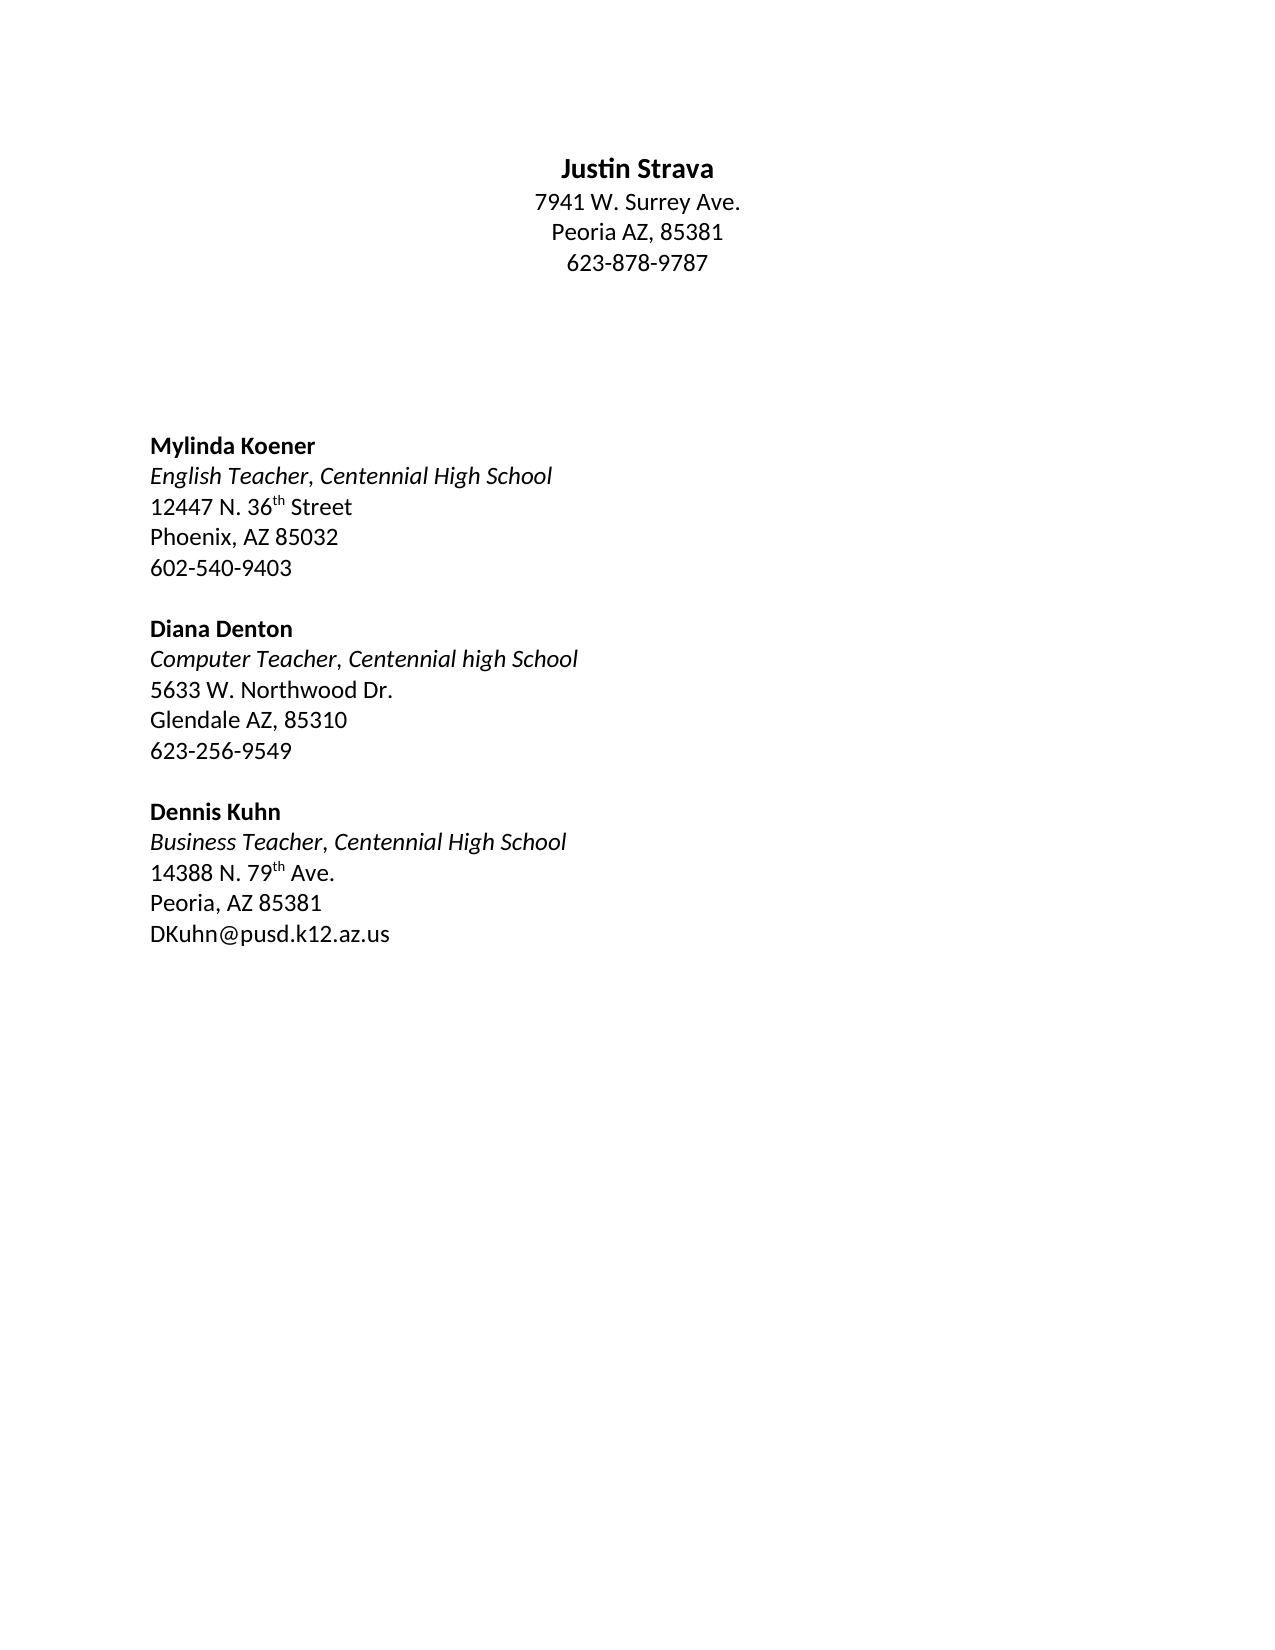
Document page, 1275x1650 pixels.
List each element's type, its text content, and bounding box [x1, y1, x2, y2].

text Phoenix, AZ 85032 [150, 521, 1125, 552]
text 623-878-9787 [150, 247, 1125, 277]
text English Teacher, Centennial High School [150, 460, 1125, 491]
text 623-256-9549 [150, 735, 1125, 766]
text 12447 N. 36th Street [150, 491, 1125, 521]
text Peoria AZ, 85381 [150, 216, 1125, 247]
text 5633 W. Northwood Dr. [150, 674, 1125, 704]
text Dennis Kuhn [150, 796, 1125, 827]
text 14388 N. 79th Ave. [150, 857, 1125, 888]
text Business Teacher, Centennial High School [150, 827, 1125, 857]
text 7941 W. Surrey Ave. [150, 186, 1125, 216]
text 602-540-9403 [150, 552, 1125, 582]
text Glendale AZ, 85310 [150, 704, 1125, 735]
text Diana Denton [150, 613, 1125, 643]
text Justin Strava [150, 150, 1125, 186]
text Mylinda Koener [150, 430, 1125, 460]
text Computer Teacher, Centennial high School [150, 643, 1125, 674]
text Peoria, AZ 85381 [150, 888, 1125, 918]
text DKuhn@pusd.k12.az.us [150, 918, 1125, 949]
